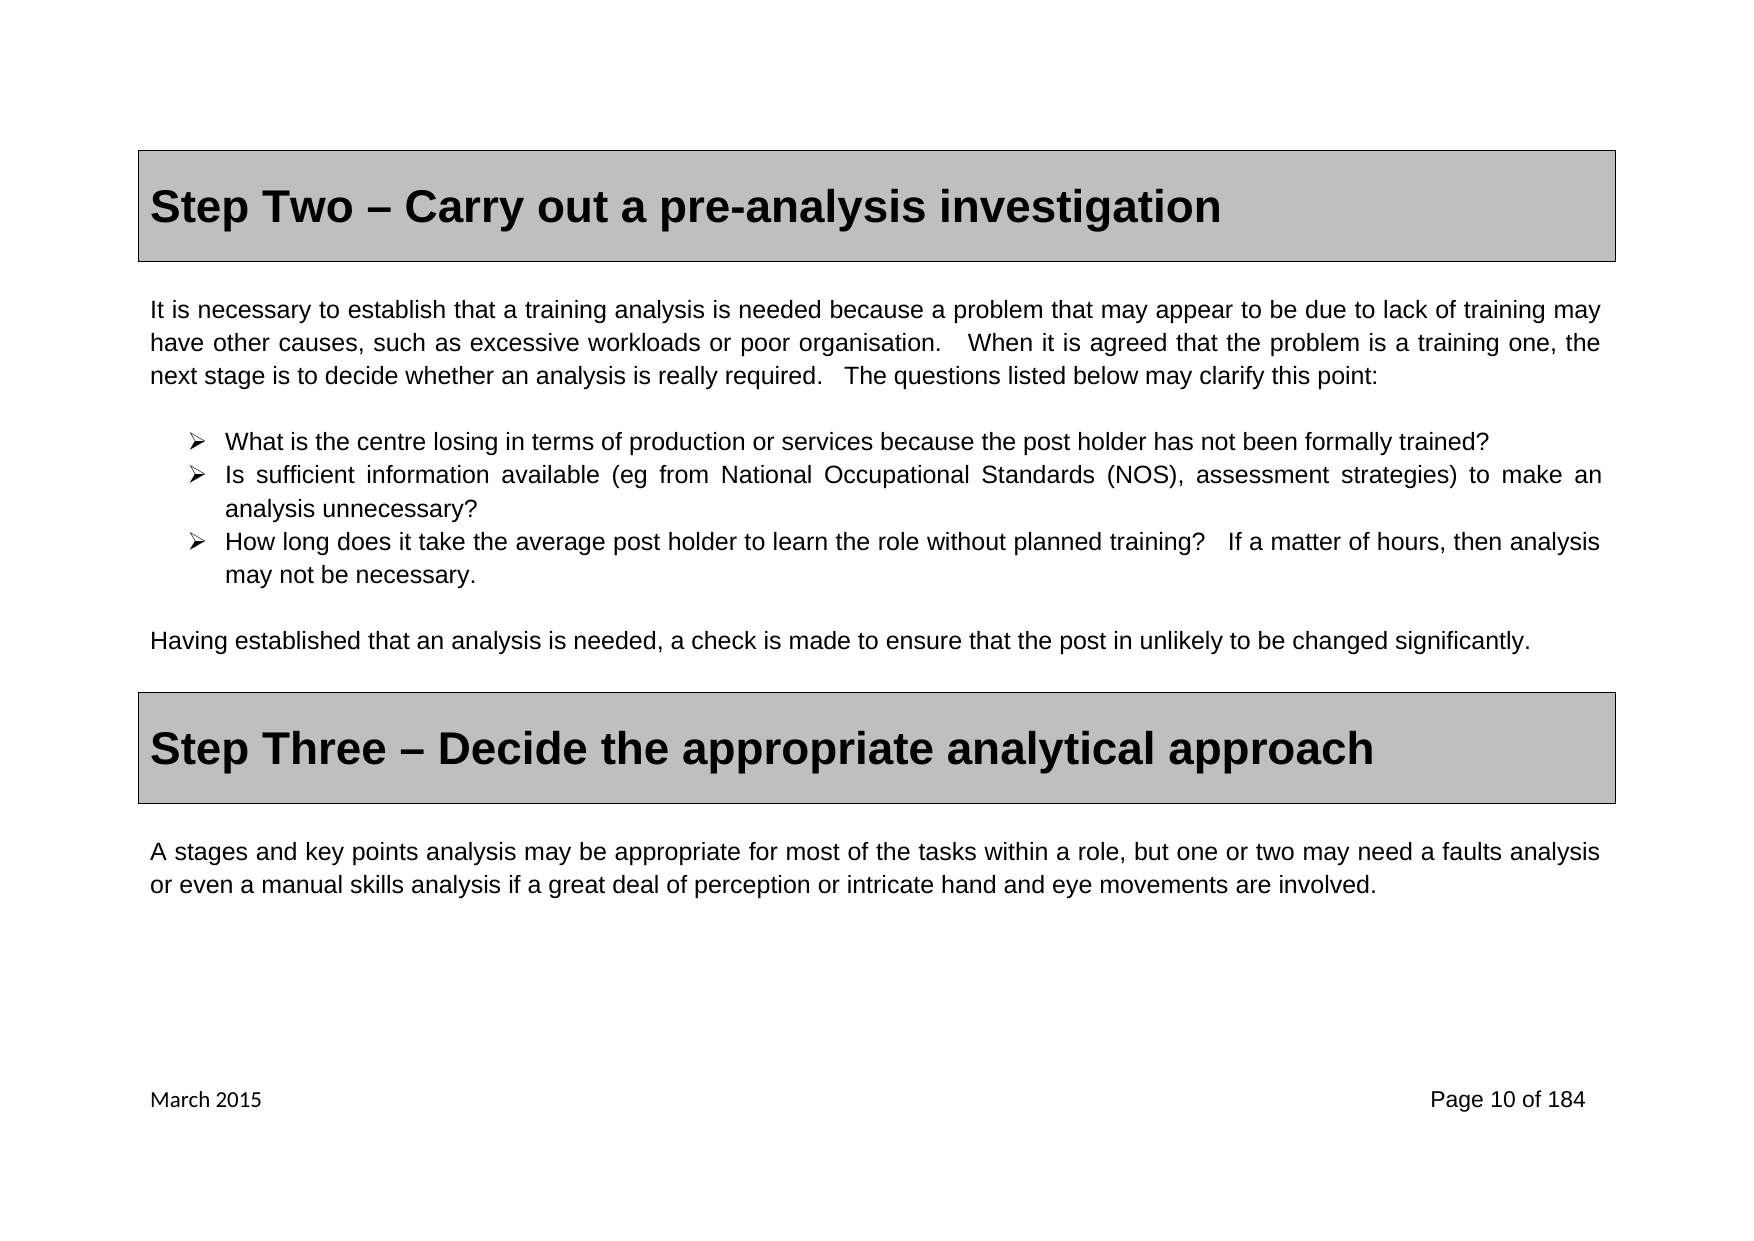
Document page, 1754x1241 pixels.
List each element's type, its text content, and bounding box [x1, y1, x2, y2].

list How long does it take the average post holder to learn the role without planned training? If a matter of hours, then analysis may not be necessary. [187, 527, 1604, 588]
list Is sufficient information available (eg from National Occupational Standards (NOS), assessment strategies) to make an analysis unnecessary? [187, 461, 1604, 522]
text A stages and key points analysis may be appropriate for most of the tasks within a role, but one or two may need a faults analysis or even a manual skills analysis if a great deal of perception or intricate hand and eye movements are involved. [150, 837, 1604, 899]
text Having established that an analysis is needed, a check is made to ensure that the post in unlikely to be changed significantly. [150, 626, 1604, 654]
table_header Step Two – Carry out a pre-analysis investigation [139, 151, 1615, 261]
list What is the centre losing in terms of production or services because the post holder has not been formally trained? [187, 427, 1604, 456]
table_header Step Three – Decide the appropriate analytical approach [139, 693, 1615, 803]
text It is necessary to establish that a training analysis is needed because a problem that may appear to be due to lack of training may have other causes, such as excessive workloads or poor organisation. When it is agreed that the problem is a training one, the next stage is to decide whether an analysis is really required. The questions listed below may clarify this point: [150, 295, 1604, 390]
